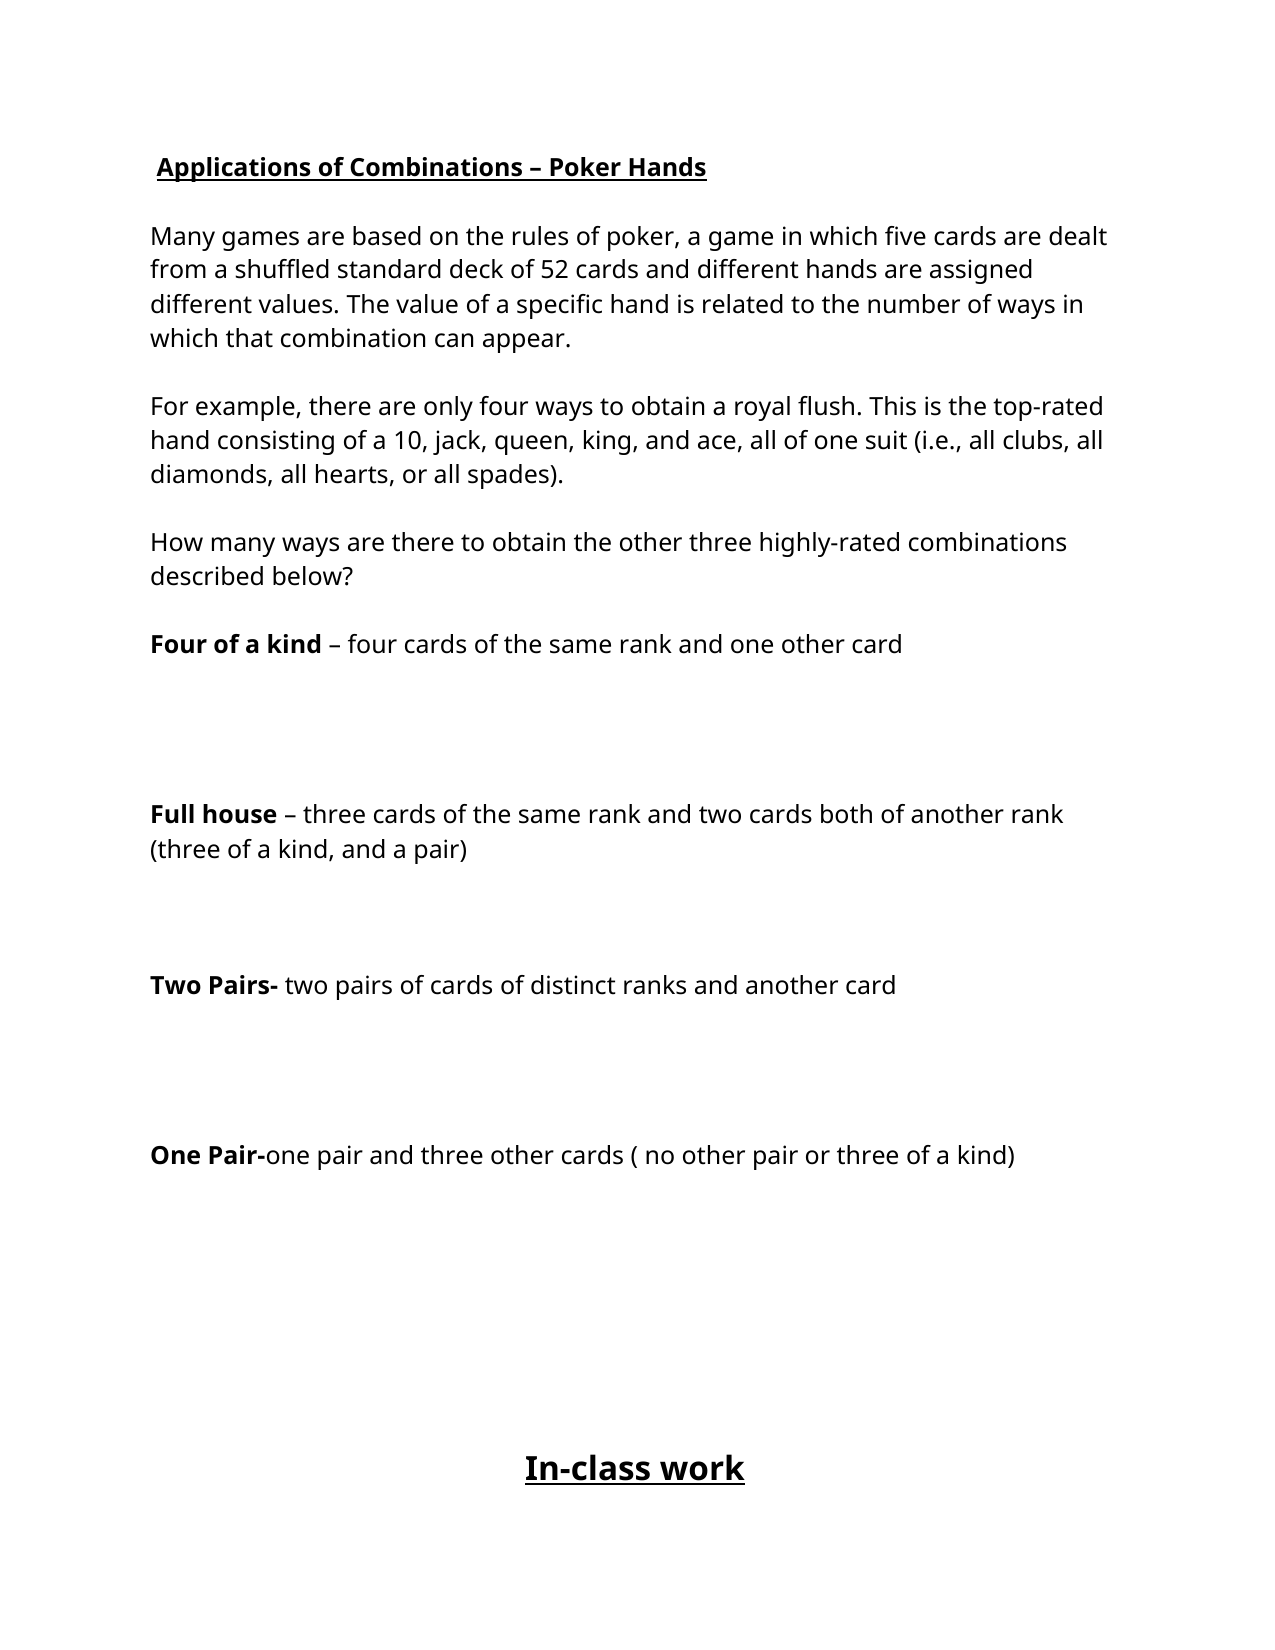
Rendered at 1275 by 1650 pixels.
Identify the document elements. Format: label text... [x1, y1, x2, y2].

text Four of a kind – four cards of the same rank and one other card [150, 627, 1125, 661]
text How many ways are there to obtain the other three highly-rated combinations described below? [150, 525, 1125, 593]
text One Pair-one pair and three other cards ( no other pair or three of a kind) [150, 1138, 1125, 1172]
text Two Pairs- two pairs of cards of distinct ranks and another card [150, 967, 1125, 1002]
text Many games are based on the rules of poker, a game in which five cards are dealt from a shuffled standard deck of 52 cards and different hands are assigned different values. The value of a specific hand is related to the number of ways in which that combination can appear. [150, 218, 1125, 354]
text Applications of Combinations – Poker Hands [150, 150, 1125, 184]
text For example, there are only four ways to obtain a royal flush. This is the top-rated hand consisting of a 10, jack, queen, king, and ace, all of one suit (i.e., all clubs, all diamonds, all hearts, or all spades). [150, 388, 1125, 491]
text In-class work [150, 1444, 1125, 1490]
text Full house – three cards of the same rank and two cards both of another rank (three of a kind, and a pair) [150, 797, 1125, 865]
